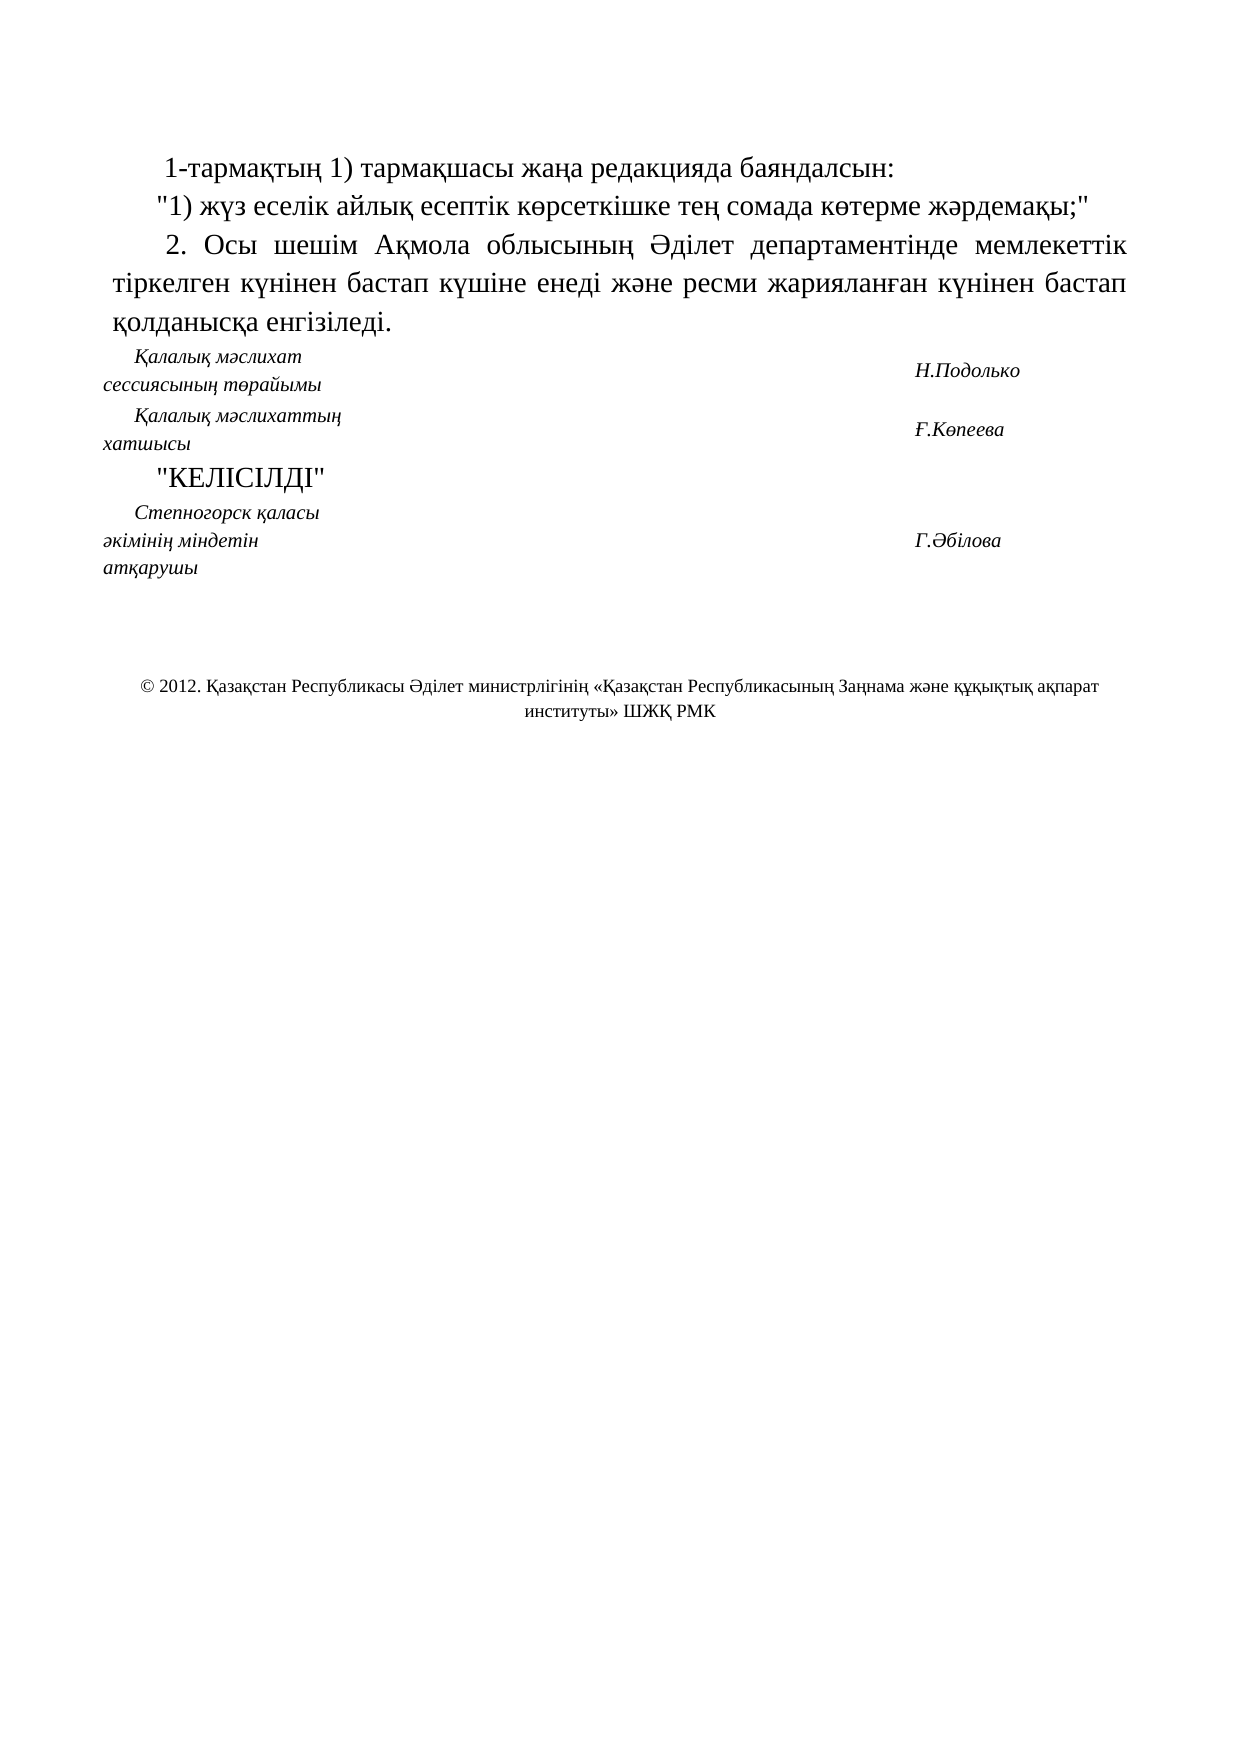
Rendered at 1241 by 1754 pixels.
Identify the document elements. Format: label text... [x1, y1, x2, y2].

text "КЕЛІСІЛДІ" [112, 460, 1128, 493]
table_cell Қалалық мәслихаттың хатшысы [101, 401, 913, 460]
text 2. Осы шешiм Ақмола облысының Әдiлет департаментiнде мемлекеттiк тiркелген күнінен бастап күшiне енедi және ресми жарияланған күнінен бастап қолданысқа енгiзiледi. [112, 227, 1128, 338]
table_header Қалалық мәслихат сессиясының төрайымы [101, 343, 913, 401]
text "1) жүз еселік айлық есептiк көрсеткiшке тең сомада көтерме жәрдемақы;" [112, 188, 1128, 222]
table_header Г.Әбілова [913, 499, 1240, 585]
table_header Н.Подолько [913, 343, 1240, 401]
table_header Степногорск қаласы әкімінің міндетін атқарушы [101, 499, 913, 585]
table_cell Ғ.Көпеева [913, 401, 1240, 460]
text 1-тармақтың 1) тармақшасы жаңа редакцияда баяндалсын: [112, 150, 1128, 183]
text © 2012. Қазақстан Республикасы Әділет министрлігінің «Қазақстан Республикасының Заңнама және құқықтық ақпарат институты» ШЖҚ РМК [112, 675, 1128, 722]
